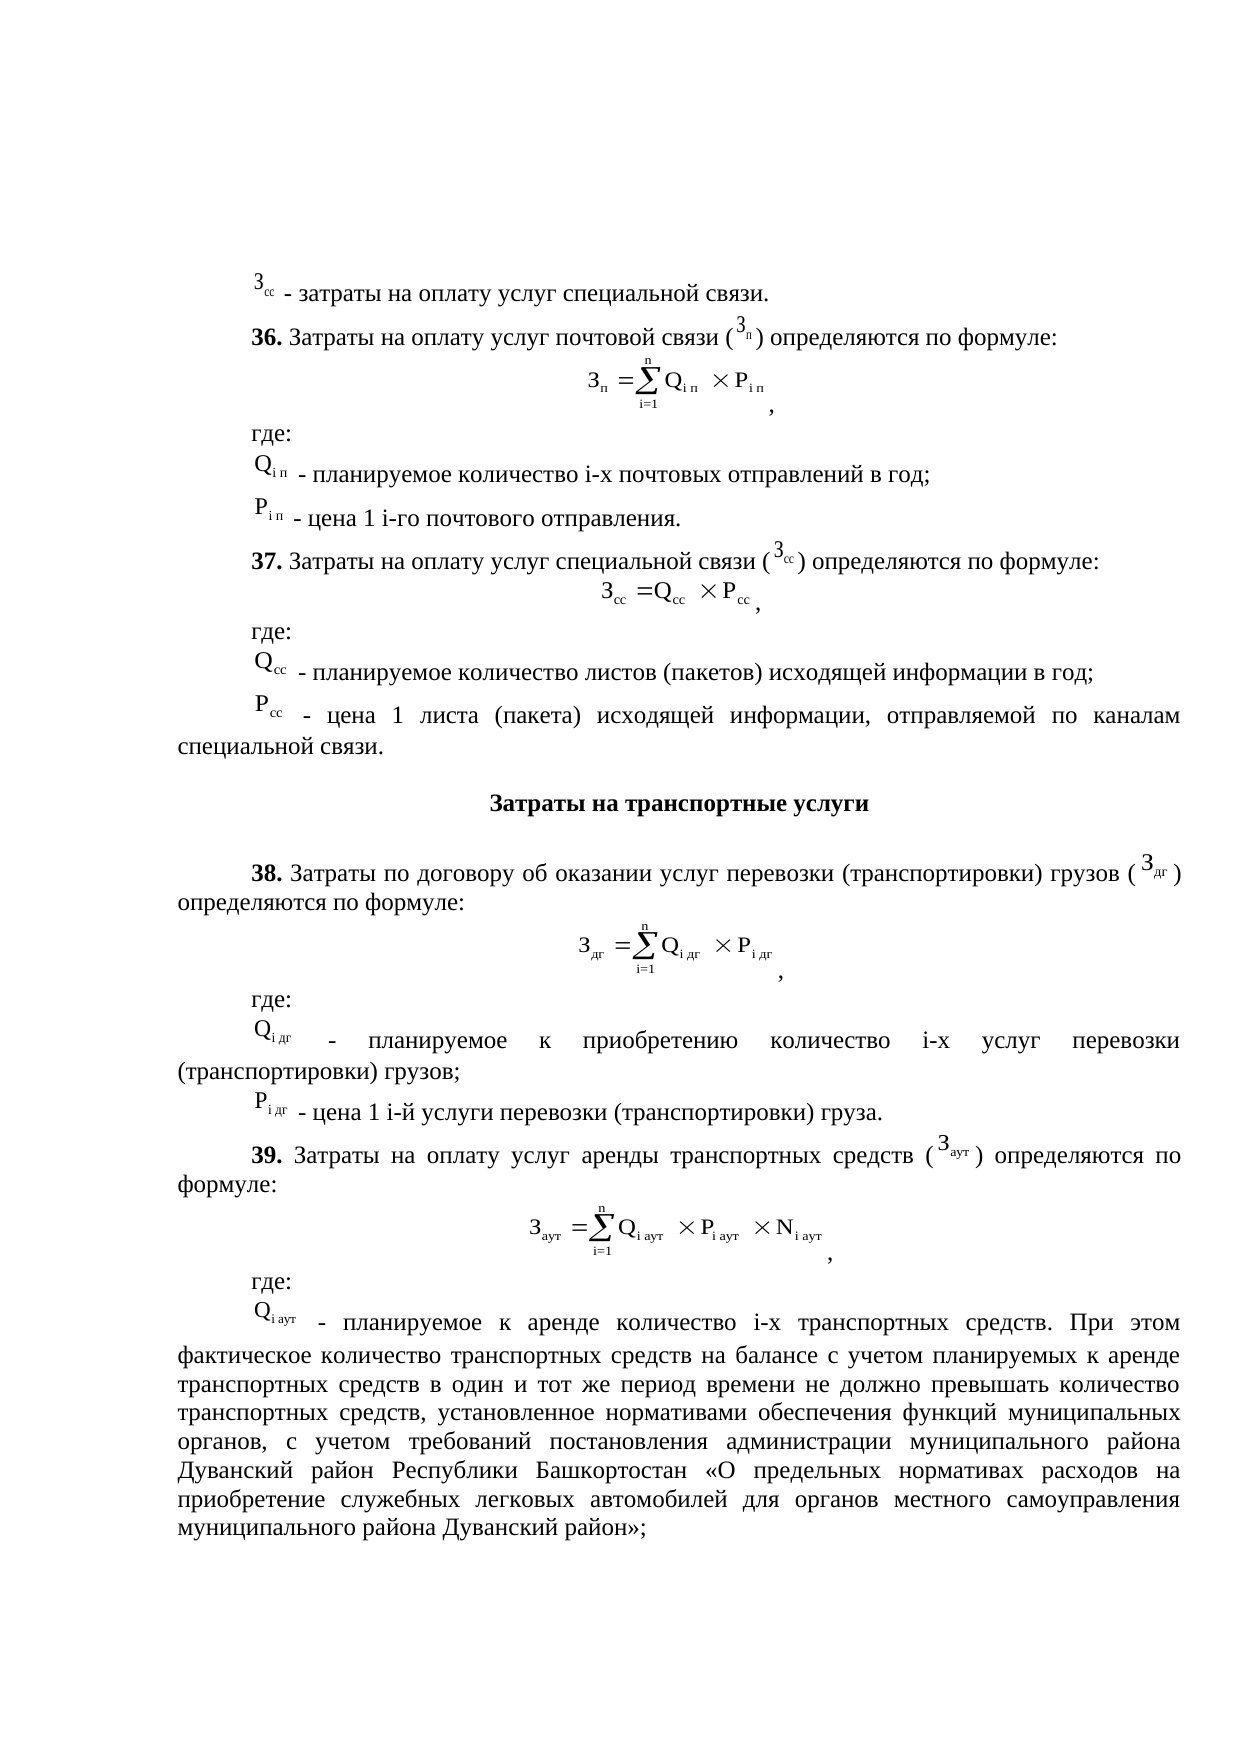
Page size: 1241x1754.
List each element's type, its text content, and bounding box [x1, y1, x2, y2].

text - цена 1 i-го почтового отправления. [177, 490, 1181, 533]
text Затраты на транспортные услуги [177, 788, 1181, 817]
text - планируемое количество i-х почтовых отправлений в год; [177, 447, 1181, 490]
text где: [177, 984, 1181, 1013]
text , [177, 1198, 1181, 1266]
text 38. Затраты по договору об оказании услуг перевозки (транспортировки) грузов () определяются по формуле: [177, 846, 1181, 916]
text - затраты на оплату услуг специальной связи. [177, 266, 1181, 309]
text - планируемое к приобретению количество i-х услуг перевозки (транспортировки) грузов; [177, 1013, 1181, 1084]
text - планируемое к аренде количество i-х транспортных средств. При этом фактическое количество транспортных средств на балансе с учетом планируемых к аренде транспортных средств в один и тот же период времени не должно превышать количество транспортных средств, установленное нормативами обеспечения функций муниципальных органов, с учетом требований постановления администрации муниципального района Дуванский район Республики Башкортостан «О предельных нормативах расходов на приобретение служебных легковых автомобилей для органов местного самоуправления муниципального района Дуванский район»; [177, 1294, 1181, 1541]
text 37. Затраты на оплату услуг специальной связи () определяются по формуле: [177, 533, 1181, 574]
text 36. Затраты на оплату услуг почтовой связи () определяются по формуле: [177, 309, 1181, 350]
text где: [177, 1266, 1181, 1294]
text 39. Затраты на оплату услуг аренды транспортных средств () определяются по формуле: [177, 1128, 1181, 1198]
text , [177, 350, 1181, 418]
text , [177, 574, 1181, 616]
text где: [177, 418, 1181, 447]
text - цена 1 листа (пакета) исходящей информации, отправляемой по каналам специальной связи. [177, 688, 1181, 760]
text где: [177, 616, 1181, 645]
text , [177, 916, 1181, 984]
text - цена 1 i-й услуги перевозки (транспортировки) груза. [177, 1084, 1181, 1128]
text - планируемое количество листов (пакетов) исходящей информации в год; [177, 645, 1181, 688]
